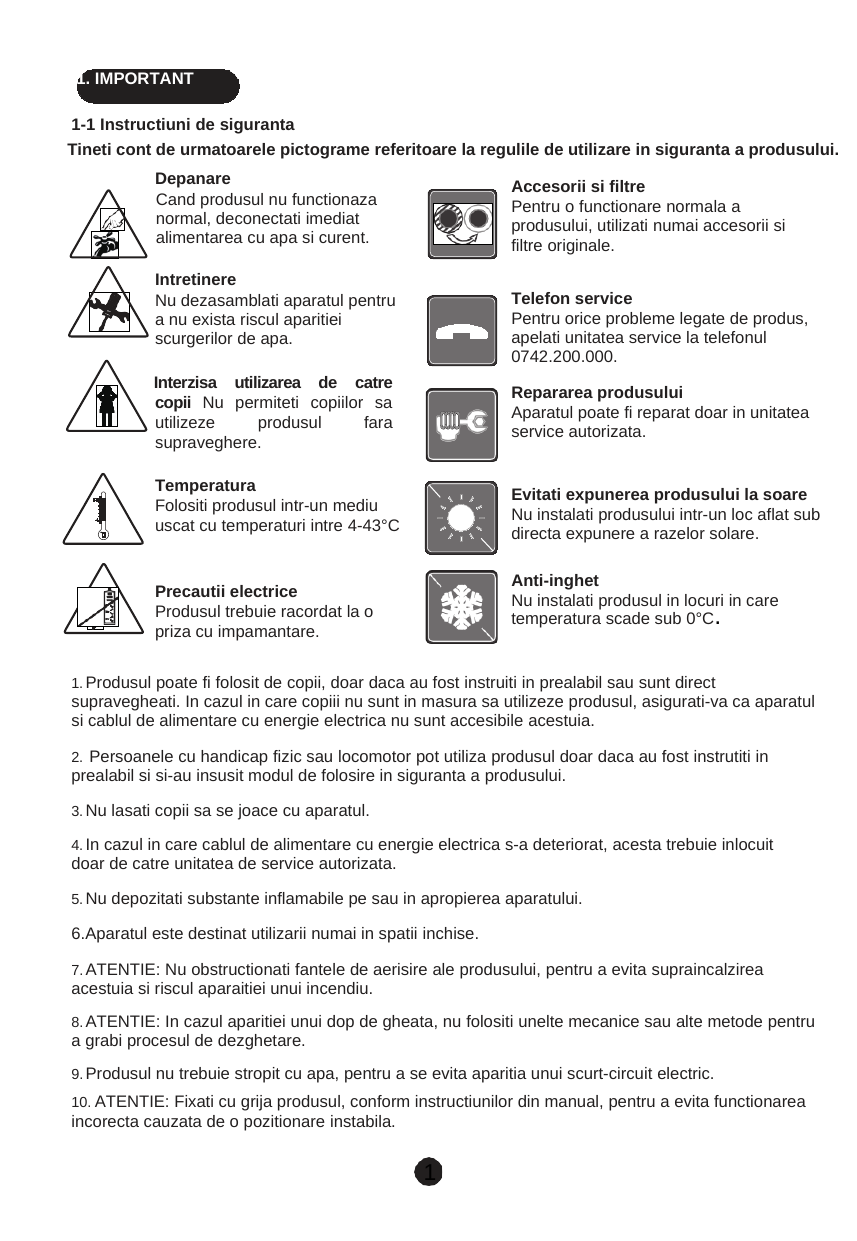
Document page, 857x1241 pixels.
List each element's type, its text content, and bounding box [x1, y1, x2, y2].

list ATENTIE: In cazul aparitiei unui dop de gheata, nu folositi unelte mecanice sau alte metode pentru a grabi procesul de dezghetare. [71, 1011, 827, 1050]
text Cand produsul nu functionaza normal, deconectati imediat alimentarea cu apa si curent. [156, 189, 379, 247]
list ATENTIE: Fixati cu grija produsul, conform instructiunilor din manual, pentru a evita functionarea incorecta cauzata de o pozitionare instabila. [71, 1092, 806, 1131]
subtitle Telefon service [511, 289, 856, 308]
text Pentru o functionare normala a produsului, utilizati numai accesorii si filtre originale. [511, 197, 814, 254]
subtitle Intretinere [155, 270, 399, 289]
picture [425, 570, 498, 644]
subtitle Evitati expunerea produsului la soare [511, 485, 856, 504]
list Nu depozitati substante inflamabile pe sau in apropierea aparatului. 6.Aparatul este destinat utilizarii numai in spatii inchise. [71, 888, 583, 943]
text Nu dezasamblati aparatul pentru a nu exista riscul aparitiei scurgerilor de apa. [155, 290, 398, 348]
list ATENTIE: Nu obstructionati fantele de aerisire ale produsului, pentru a evita supraincalzirea acestuia si riscul aparaitiei unui incendiu. [71, 960, 829, 998]
subtitle Accesorii si filtre [511, 177, 856, 196]
picture [92, 232, 118, 256]
picture [425, 388, 498, 462]
subtitle Temperatura [155, 476, 399, 495]
text Pentru orice probleme legate de produs, apelati unitatea service la telefonul 0742.200.000. [511, 309, 814, 366]
text Tineti cont de urmatoarele pictograme referitoare la regulile de utilizare in siguranta a produsului. [67, 140, 856, 159]
text Nu instalati produsului intr-un loc aflat sub directa expunere a razelor solare. [511, 505, 823, 543]
subtitle Precautii electrice [155, 582, 399, 601]
text Aparatul poate fi reparat doar in unitatea service autorizata. [511, 403, 812, 441]
picture [78, 588, 118, 626]
subtitle Anti-inghet [511, 571, 856, 590]
text Produsul trebuie racordat la o priza cu impamantare. [155, 602, 375, 641]
picture [90, 293, 129, 331]
subtitle Instructiuni de siguranta [71, 114, 856, 133]
list In cazul in care cablul de alimentare cu energie electrica s-a deteriorat, acesta trebuie inlocuit doar de catre unitatea de service autorizata. [71, 834, 812, 873]
picture [101, 209, 124, 230]
picture [97, 386, 117, 426]
text Depanare [155, 169, 399, 188]
list Produsul poate fi folosit de copii, doar daca au fost instruiti in prealabil sau sunt direct supravegheati. In cazul in care copiii nu sunt in masura sa utilizeze produsul, asigurati-va ca aparatul si cablul de alimentare cu energie electrica nu sunt accesibile acestuia. [71, 672, 828, 730]
picture [414, 1157, 443, 1186]
list Nu lasati copii sa se joace cu aparatul. [71, 801, 856, 820]
subtitle Repararea produsului [511, 382, 856, 402]
picture [434, 204, 492, 244]
list Persoanele cu handicap fizic sau locomotor pot utiliza produsul doar daca au fost instrutiti in prealabil si si-au insusit modul de folosire in siguranta a produsului. [71, 747, 834, 785]
text Folositi produsul intr-un mediu uscat cu temperaturi intre 4-43°C [155, 496, 400, 535]
text Interzisa utilizarea de catre copii Nu permiteti copiilor sa utilizeze produsul fara supraveghere. [153, 372, 393, 452]
text Nu instalati produsul in locuri in care temperatura scade sub 0°C. [511, 596, 781, 629]
list Produsul nu trebuie stropit cu apa, pentru a se evita aparitia unui scurt-circuit electric. [71, 1064, 856, 1083]
